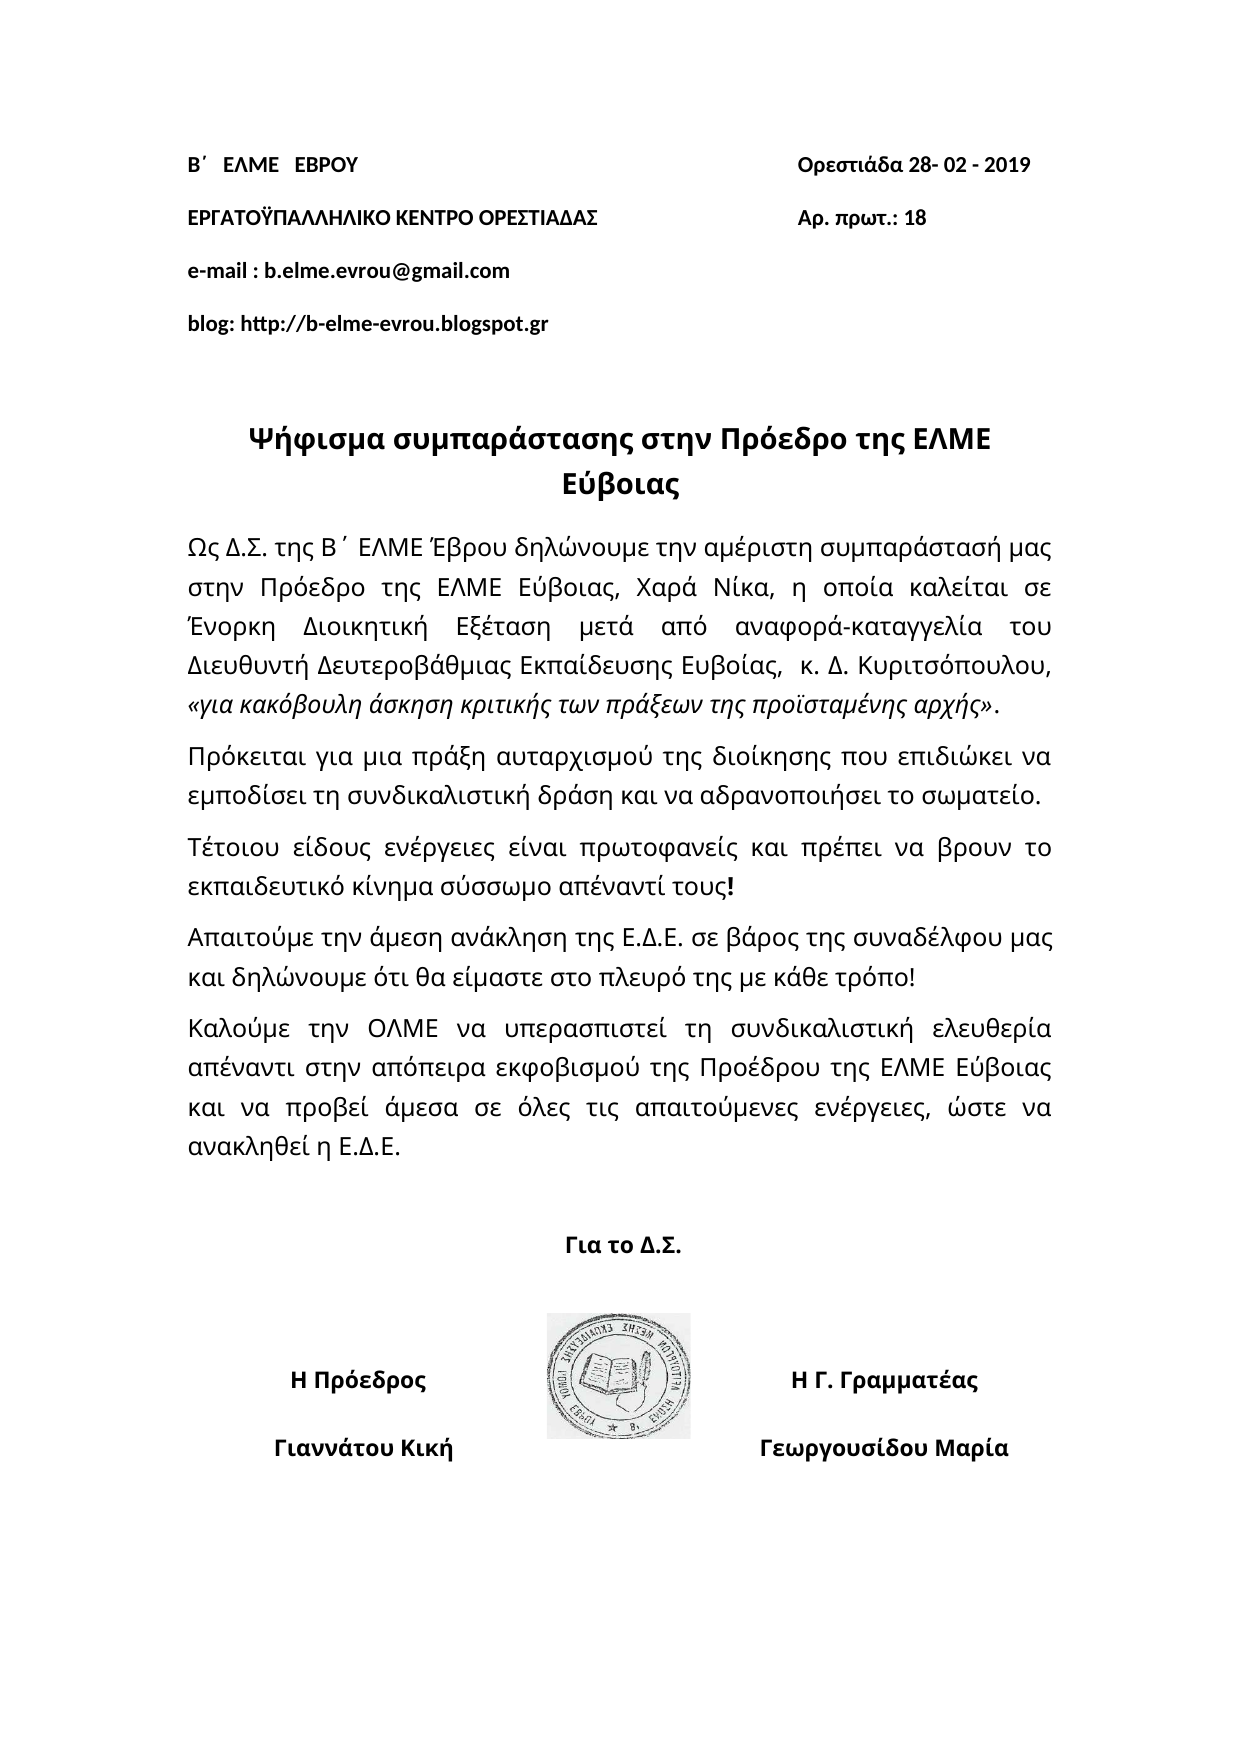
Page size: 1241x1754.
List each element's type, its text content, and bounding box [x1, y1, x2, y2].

picture [546, 1313, 691, 1439]
text Τέτοιου είδους ενέργειες είναι πρωτοφανείς και πρέπει να βρουν το εκπαιδευτικό κίνημα σύσσωμο απέναντί τους! [187, 829, 1053, 902]
text Γιαννάτου Κική Γεωργουσίδου Μαρία [187, 1432, 1059, 1463]
text Απαιτούμε την άμεση ανάκληση της Ε.Δ.Ε. σε βάρος της συναδέλφου μας και δηλώνουμε ότι θα είμαστε στο πλευρό της με κάθε τρόπο! [187, 920, 1053, 993]
text Η Πρόεδρος Η Γ. Γραμματέας [691, 1364, 1059, 1396]
text blog: http://b-elme-evrou.blogspot.gr [187, 309, 1053, 337]
text Ως Δ.Σ. της Β΄ ΕΛΜΕ Έβρου δηλώνουμε την αμέριστη συμπαράστασή μας στην Πρόεδρο της ΕΛΜΕ Εύβοιας, Χαρά Νίκα, η οποία καλείται σε Ένορκη Διοικητική Εξέταση μετά από αναφορά-καταγγελία του Διευθυντή Δευτεροβάθμιας Εκπαίδευσης Ευβοίας, κ. Δ. Κυριτσόπουλου, «για κακόβουλη άσκηση κριτικής των πράξεων της προϊσταμένης αρχής». [187, 530, 1053, 721]
text Ψήφισμα συμπαράστασης στην Πρόεδρο της ΕΛΜΕ Εύβοιας [187, 418, 1053, 503]
text Β΄ ΕΛΜΕ ΕΒΡΟΥ Ορεστιάδα 28- 02 - 2019 [187, 150, 1053, 178]
text Πρόκειται για μια πράξη αυταρχισμού της διοίκησης που επιδιώκει να εμποδίσει τη συνδικαλιστική δράση και να αδρανοποιήσει το σωματείο. [187, 738, 1053, 812]
text Για το Δ.Σ. [187, 1229, 1059, 1260]
text Καλούμε την ΟΛΜΕ να υπερασπιστεί τη συνδικαλιστική ελευθερία απέναντι στην απόπειρα εκφοβισμού της Προέδρου της ΕΛΜΕ Εύβοιας και να προβεί άμεσα σε όλες τις απαιτούμενες ενέργειες, ώστε να ανακληθεί η Ε.Δ.Ε. [187, 1011, 1053, 1162]
text e-mail : b.elme.evrou@gmail.com [187, 256, 1053, 284]
text ΕΡΓAΤΟΫΠΑΛΛΗΛΙΚΟ ΚΕΝΤΡΟ ΟΡΕΣΤΙΑΔΑΣ Αρ. πρωτ.: 18 [187, 203, 1053, 231]
text Η Πρόεδρος Η Γ. Γραμματέας [187, 1364, 546, 1396]
